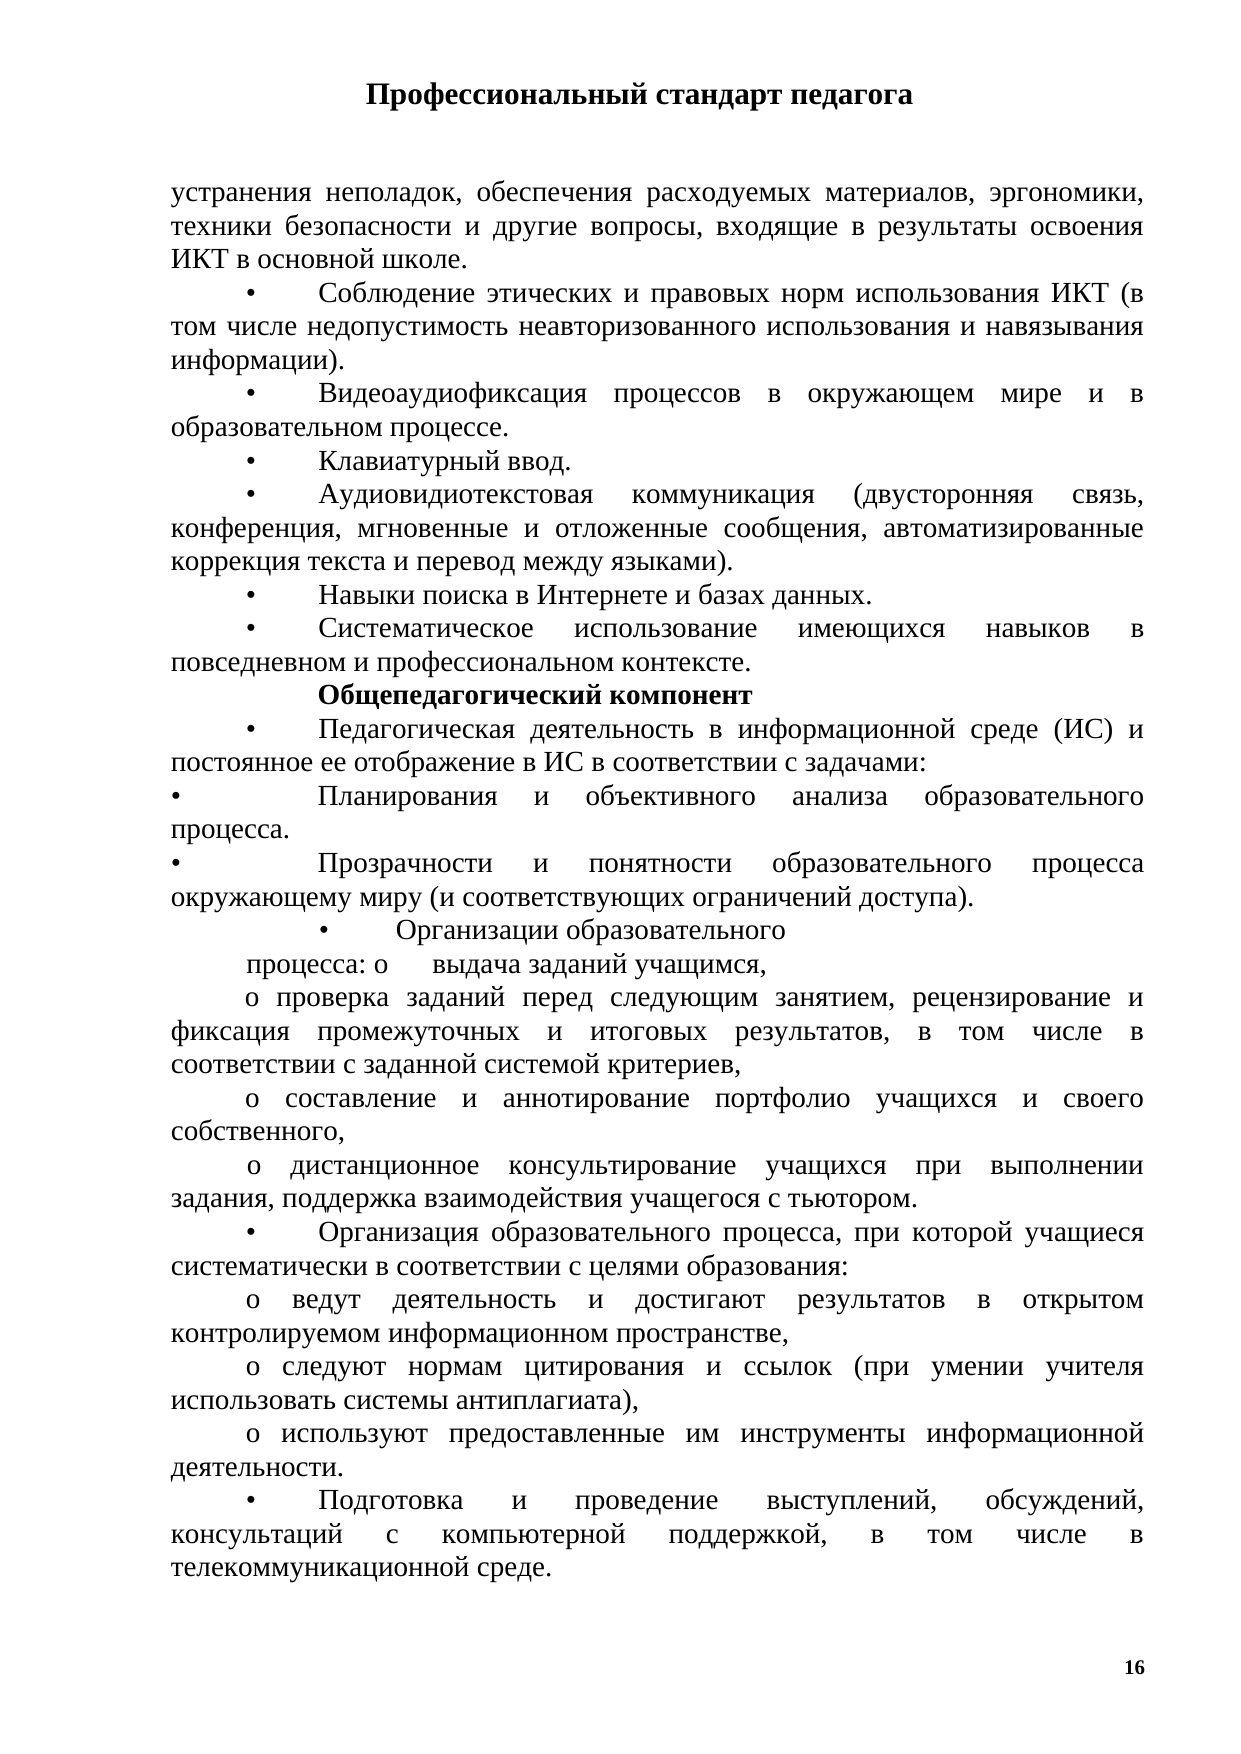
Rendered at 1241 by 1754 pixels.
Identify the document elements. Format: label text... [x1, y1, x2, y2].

text o проверка заданий перед следующим занятием, рецензирование и фиксация промежуточных и итоговых результатов, в том числе в соответствии с заданной системой критериев, [171, 979, 1145, 1080]
list Подготовка и проведение выступлений, обсуждений, консультаций с компьютерной поддержкой, в том числе в телекоммуникационной среде. [171, 1482, 1145, 1583]
list Клавиатурный ввод. [246, 443, 1145, 476]
list Аудиовидиотекстовая коммуникация (двусторонняя связь, конференция, мгновенные и отложенные сообщения, автоматизированные коррекция текста и перевод между языками). [171, 476, 1145, 577]
text o используют предоставленные им инструменты информационной деятельности. [171, 1415, 1145, 1482]
list Соблюдение этических и правовых норм использования ИКТ (в том числе недопустимость неавторизованного использования и навязывания информации). [171, 275, 1145, 376]
text Общепедагогический компонент [245, 677, 1145, 711]
list Навыки поиска в Интернете и базах данных. [246, 577, 1145, 610]
list Планирования и объективного анализа образовательного процесса. [171, 778, 1145, 845]
text • Организации образовательного процесса: o выдача заданий учащимся, [246, 912, 865, 979]
text o следуют нормам цитирования и ссылок (при умении учителя использовать системы антиплагиата), [171, 1348, 1145, 1415]
text o ведут деятельность и достигают результатов в открытом контролируемом информационном пространстве, [171, 1281, 1145, 1348]
list Видеоаудиофиксация процессов в окружающем мире и в образовательном процессе. [171, 376, 1145, 443]
text o составление и аннотирование портфолио учащихся и своего собственного, [171, 1080, 1145, 1147]
list Систематическое использование имеющихся навыков в повседневном и профессиональном контексте. [171, 610, 1145, 677]
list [171, 174, 1145, 275]
text o дистанционное консультирование учащихся при выполнении задания, поддержка взаимодействия учащегося с тьютором. [171, 1147, 1145, 1214]
text • Педагогическая деятельность в информационной среде (ИС) и постоянное ее отображение в ИС в соответствии с задачами: [171, 711, 1145, 778]
text • Организация образовательного процесса, при которой учащиеся систематически в соответствии с целями образования: [171, 1214, 1145, 1281]
list Прозрачности и понятности образовательного процесса окружающему миру (и соответствующих ограничений доступа). [171, 845, 1145, 912]
